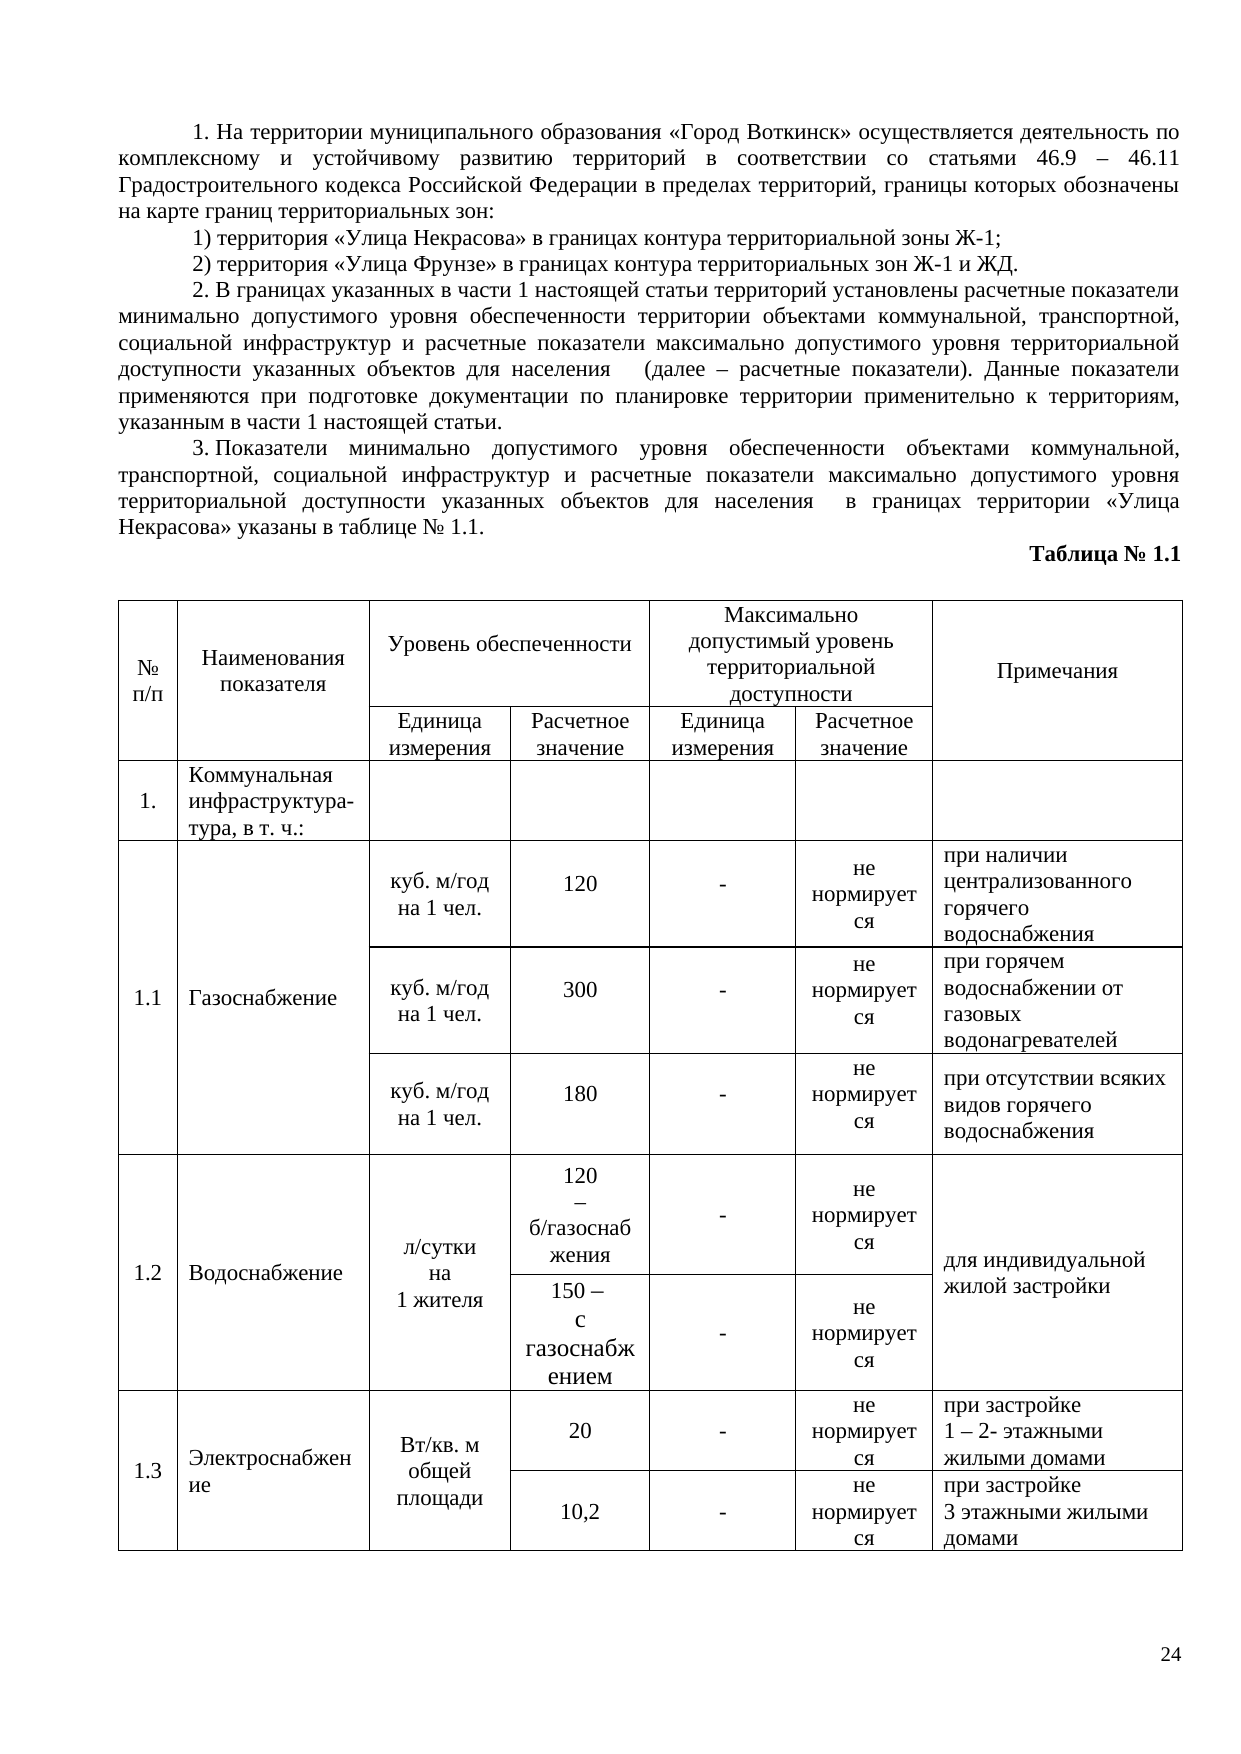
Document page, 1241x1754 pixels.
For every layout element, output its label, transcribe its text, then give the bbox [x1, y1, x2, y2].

table_cell Единица измерения [650, 707, 795, 760]
table_cell при наличии централизованного горячего водоснабжения [933, 841, 1182, 946]
table_cell 20 [511, 1391, 649, 1470]
table_cell при застройке 3 этажными жилыми домами [933, 1471, 1182, 1550]
table_cell Единица измерения [370, 707, 510, 760]
table_cell 10,2 [511, 1471, 649, 1550]
table_header Наименования показателя [178, 601, 369, 760]
table_cell - [650, 1391, 795, 1470]
table_cell Вт/кв. м общей площади [370, 1391, 510, 1550]
list Таблица № 1.1 [118, 540, 1181, 566]
table_cell Водоснабжение [178, 1155, 369, 1390]
text 1) территория «Улица Некрасова» в границах контура территориальной зоны Ж-1; [118, 223, 1181, 250]
table_cell л/сутки на 1 жителя [370, 1155, 510, 1390]
table_cell при застройке 1 – 2- этажными жилыми домами [933, 1391, 1182, 1470]
table_cell 1. [119, 761, 177, 840]
text 1. На территории муниципального образования «Город Воткинск» осуществляется деятельность по комплексному и устойчивому развитию территорий в соответствии со статьями 46.9 – 46.11 Градостроительного кодекса Российской Федерации в пределах территорий, границы которых обозначены на карте границ территориальных зон: [118, 118, 1181, 223]
table_cell 120 –б/газоснабжения [511, 1155, 649, 1274]
table_cell не нормируется [796, 1275, 932, 1390]
table_cell не нормируется [796, 948, 932, 1053]
table_cell - [650, 948, 795, 1053]
table_cell 1.2 [119, 1155, 177, 1390]
text 2) территория «Улица Фрунзе» в границах контура территориальных зон Ж-1 и ЖД. [118, 250, 1181, 276]
table_header Максимально допустимый уровень территориальной доступности [650, 601, 932, 706]
table_cell [511, 761, 649, 840]
table_cell Коммунальная инфраструктура-тура, в т. ч.: [178, 761, 369, 840]
table_cell 150 – с газоснабжением [511, 1275, 649, 1390]
text 2. В границах указанных в части 1 настоящей статьи территорий установлены расчетные показатели минимально допустимого уровня обеспеченности территории объектами коммунальной, транспортной, социальной инфраструктур и расчетные показатели максимально допустимого уровня территориальной доступности указанных объектов для населения (далее – расчетные показатели). Данные показатели применяются при подготовке документации по планировке территории применительно к территориям, указанным в части 1 настоящей статьи. [118, 276, 1181, 434]
table_header № п/п [119, 601, 177, 760]
table_cell 120 [511, 841, 649, 946]
table_cell - [650, 1471, 795, 1550]
table_cell 180 [511, 1054, 649, 1154]
table_cell - [650, 1275, 795, 1390]
table_cell куб. м/год на 1 чел. [370, 948, 510, 1053]
table_cell [650, 761, 795, 840]
table_cell Расчетное значение [511, 707, 649, 760]
table_header Примечания [933, 601, 1182, 760]
table_header Уровень обеспеченности [370, 601, 649, 706]
table_cell - [650, 1054, 795, 1154]
table_cell [933, 761, 1182, 840]
table_cell не нормируется [796, 1391, 932, 1470]
table_cell Электроснабжение [178, 1391, 369, 1550]
table_cell при отсутствии всяких видов горячего водоснабжения [933, 1054, 1182, 1154]
table_cell 1.3 [119, 1391, 177, 1550]
table_cell не нормируется [796, 1471, 932, 1550]
text 3. Показатели минимально допустимого уровня обеспеченности объектами коммунальной, транспортной, социальной инфраструктур и расчетные показатели максимально допустимого уровня территориальной доступности указанных объектов для населения в границах территории «Улица Некрасова» указаны в таблице № 1.1. [118, 434, 1181, 540]
table_cell [370, 761, 510, 840]
table_cell при горячем водоснабжении от газовых водонагревателей [933, 948, 1182, 1053]
table_cell куб. м/год на 1 чел. [370, 841, 510, 946]
table_cell для индивидуальной жилой застройки [933, 1155, 1182, 1390]
table_cell Расчетное значение [796, 707, 932, 760]
table_cell - [650, 841, 795, 946]
table_cell - [650, 1155, 795, 1274]
table_cell не нормируется [796, 841, 932, 946]
table_cell [796, 761, 932, 840]
table_cell куб. м/год на 1 чел. [370, 1054, 510, 1154]
table_cell Газоснабжение [178, 841, 369, 1154]
table_cell не нормируется [796, 1054, 932, 1154]
table_cell 1.1 [119, 841, 177, 1154]
table_cell не нормируется [796, 1155, 932, 1274]
table_cell 300 [511, 948, 649, 1053]
